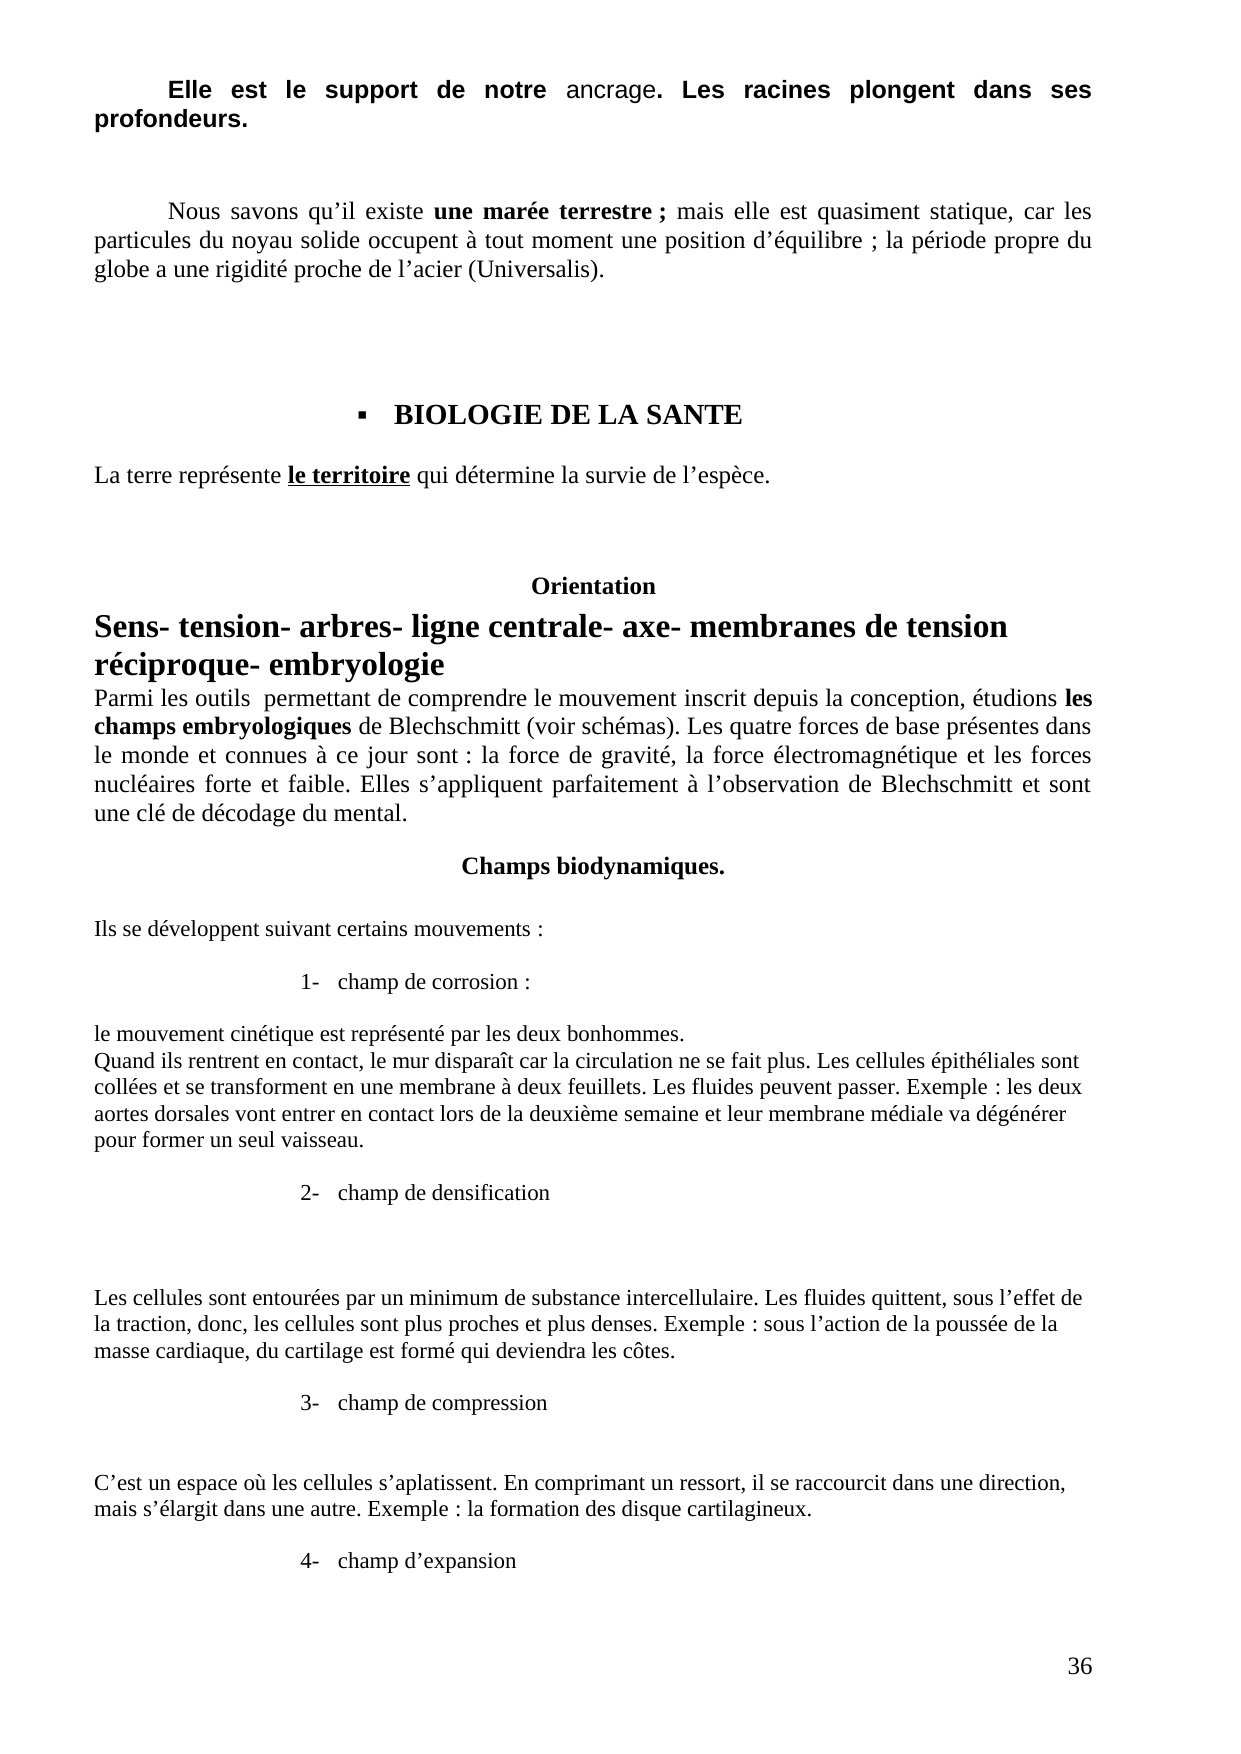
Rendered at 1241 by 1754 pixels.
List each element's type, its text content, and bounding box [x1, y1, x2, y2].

subtitle Orientation [94, 571, 1092, 600]
text Ils se développent suivant certains mouvements : [94, 915, 1092, 941]
list champ de corrosion : [300, 968, 1092, 994]
list champ de densification [300, 1179, 1092, 1205]
list champ de compression [300, 1389, 1092, 1416]
text Nous savons qu’il existe une marée terrestre ; mais elle est quasiment statique, car les particules du noyau solide occupent à tout moment une position d’équilibre ; la période propre du globe a une rigidité proche de l’acier (Universalis). [94, 196, 1092, 282]
text Parmi les outils permettant de comprendre le mouvement inscrit depuis la conception, étudions les champs embryologiques de Blechschmitt (voir schémas). Les quatre forces de base présentes dans le monde et connues à ce jour sont : la force de gravité, la force électromagnétique et les forces nucléaires forte et faible. Elles s’appliquent parfaitement à l’observation de Blechschmitt et sont une clé de décodage du mental. [94, 683, 1092, 826]
list champ d’expansion [300, 1548, 1092, 1574]
subtitle Champs biodynamiques. [94, 851, 1092, 880]
text Les cellules sont entourées par un minimum de substance intercellulaire. Les fluides quittent, sous l’effet de la traction, donc, les cellules sont plus proches et plus denses. Exemple : sous l’action de la poussée de la masse cardiaque, du cartilage est formé qui deviendra les côtes. [94, 1284, 1092, 1363]
text Quand ils rentrent en contact, le mur disparaît car la circulation ne se fait plus. Les cellules épithéliales sont collées et se transforment en une membrane à deux feuillets. Les fluides peuvent passer. Exemple : les deux aortes dorsales vont entrer en contact lors de la deuxième semaine et leur membrane médiale va dégénérer pour former un seul vaisseau. [94, 1047, 1092, 1152]
text le mouvement cinétique est représenté par les deux bonhommes. [94, 1021, 1092, 1047]
subtitle Elle est le support de notre ancrage. Les racines plongent dans ses profondeurs. [94, 75, 1092, 132]
text C’est un espace où les cellules s’aplatissent. En comprimant un ressort, il se raccourcit dans une direction, mais s’élargit dans une autre. Exemple : la formation des disque cartilagineux. [94, 1468, 1092, 1521]
text La terre représente le territoire qui détermine la survie de l’espèce. [94, 460, 1092, 488]
list BIOLOGIE DE LA SANTE [356, 397, 1092, 431]
text Sens- tension- arbres- ligne centrale- axe- membranes de tension réciproque- embryologie [94, 606, 1092, 683]
